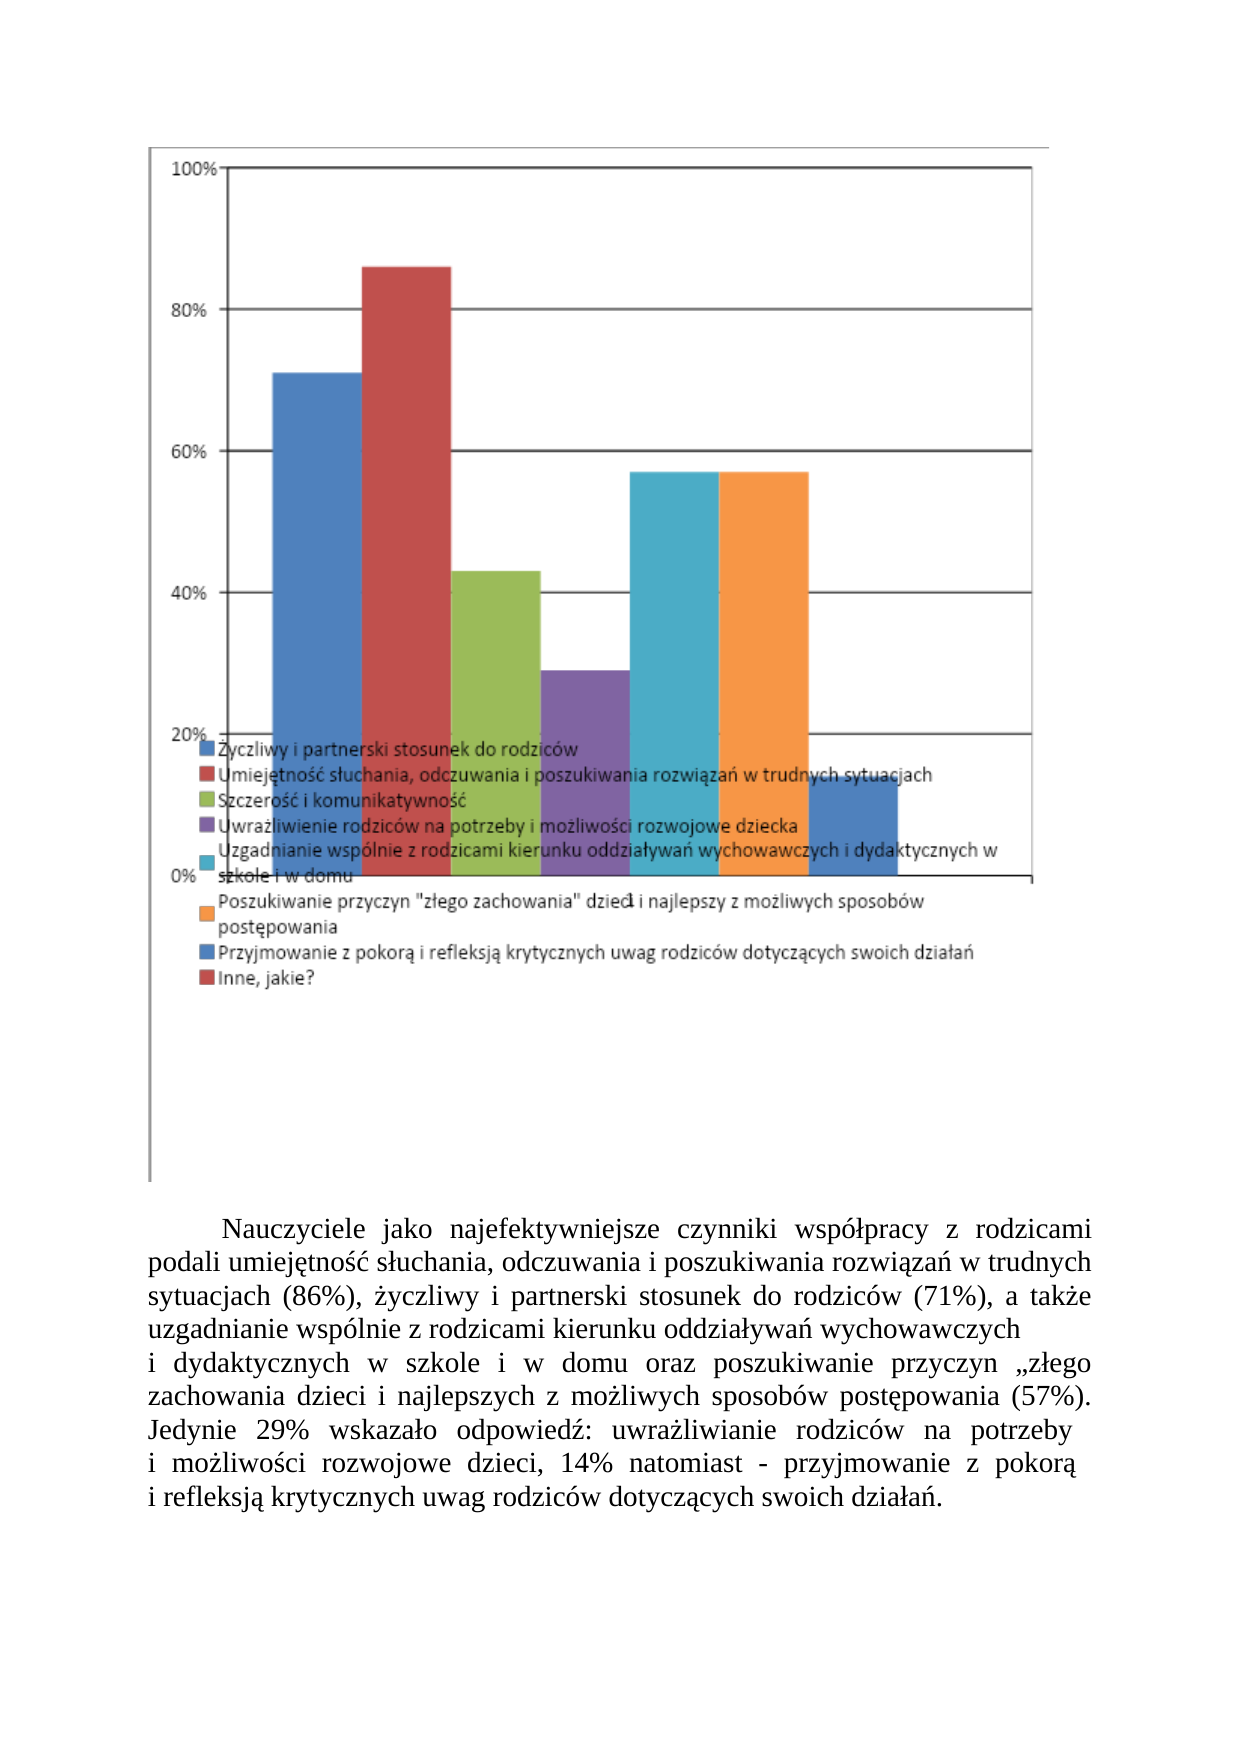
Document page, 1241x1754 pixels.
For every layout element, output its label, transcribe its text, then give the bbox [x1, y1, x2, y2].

text Nauczyciele jako najefektywniejsze czynniki współpracy z rodzicami podali umiejętność słuchania, odczuwania i poszukiwania rozwiązań w trudnych sytuacjach (86%), życzliwy i partnerski stosunek do rodziców (71%), a także uzgadnianie wspólnie z rodzicami kierunku oddziaływań wychowawczych i dydaktycznych w szkole i w domu oraz poszukiwanie przyczyn „złego zachowania dzieci i najlepszych z możliwych sposobów postępowania (57%). Jedynie 29% wskazało odpowiedź: uwrażliwianie rodziców na potrzeby i możliwości rozwojowe dzieci, 14% natomiast - przyjmowanie z pokorą i refleksją krytycznych uwag rodziców dotyczących swoich działań. [148, 1211, 1093, 1513]
picture [147, 147, 1050, 1182]
